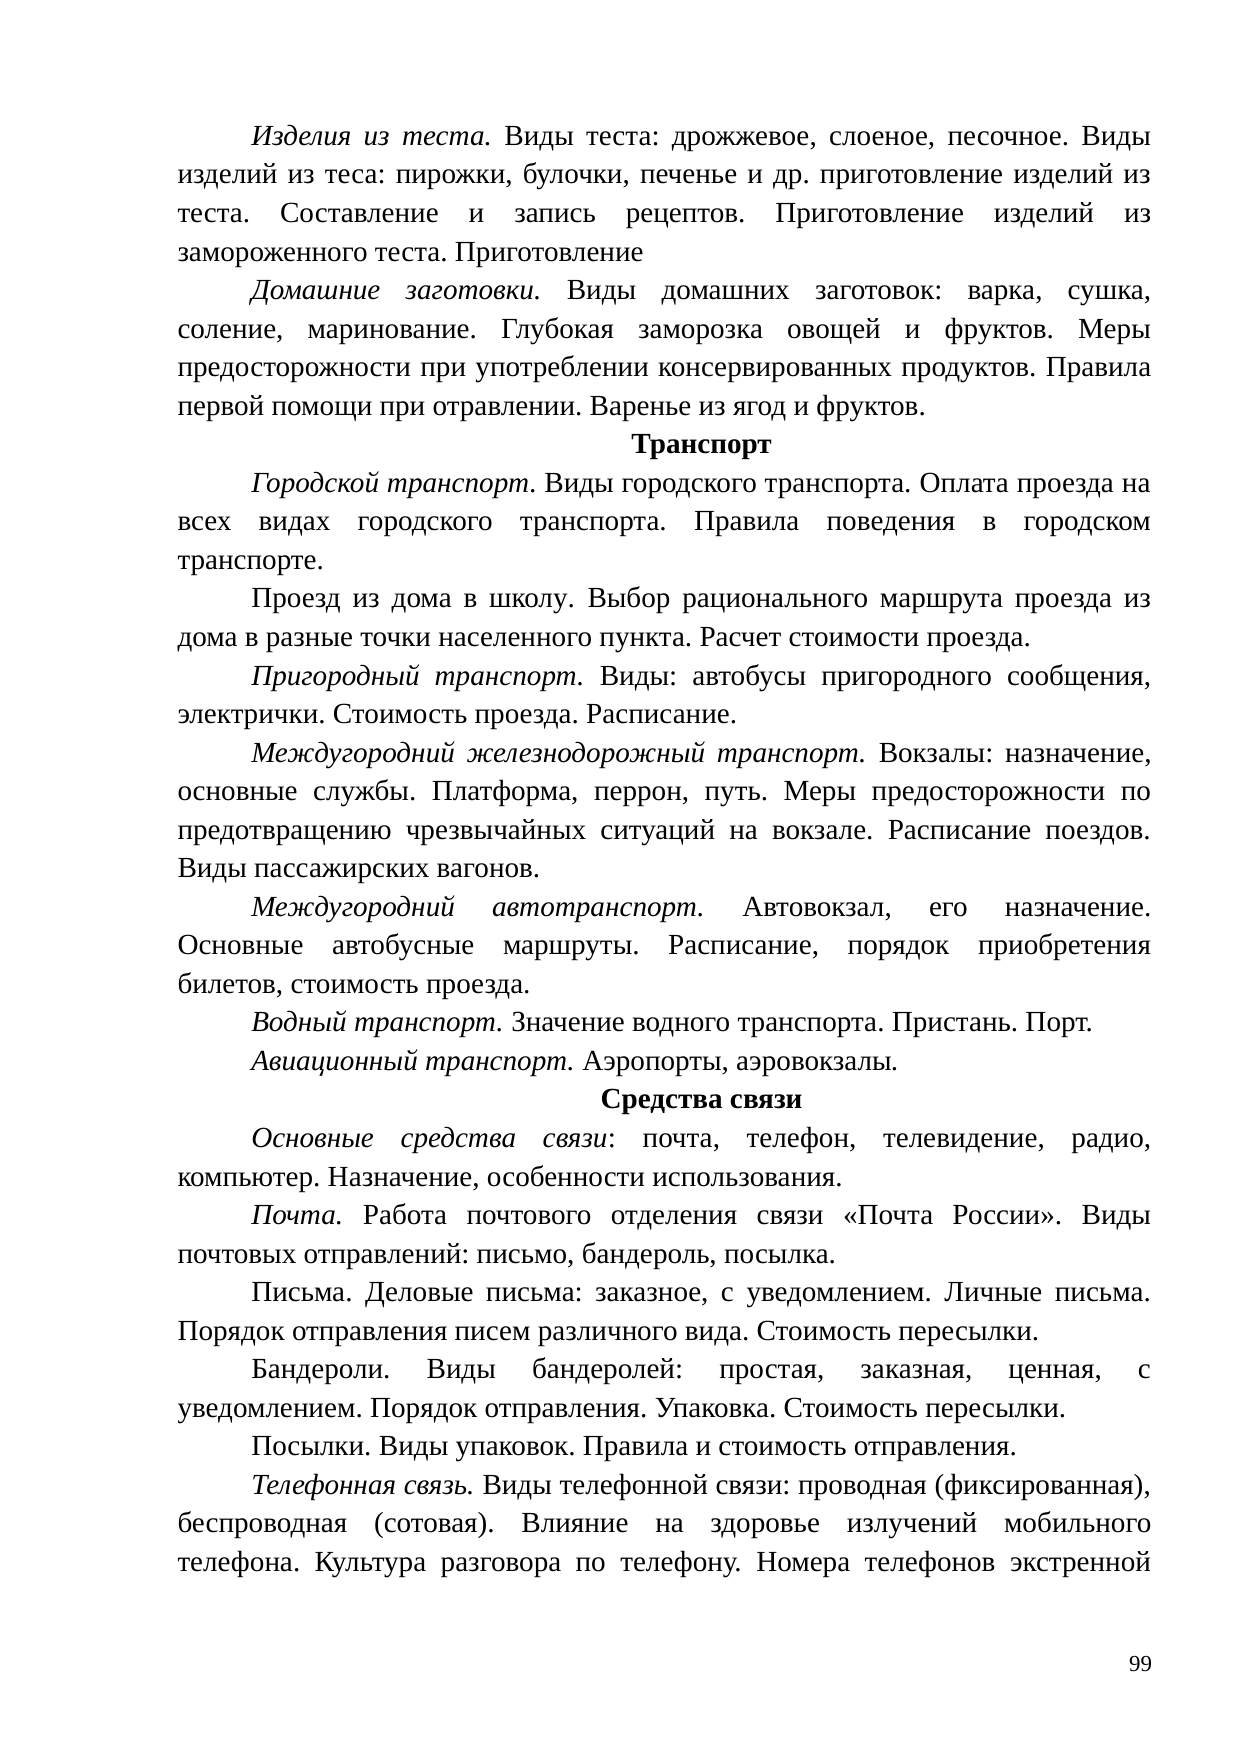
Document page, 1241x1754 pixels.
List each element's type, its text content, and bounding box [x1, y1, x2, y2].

text Междугородний железнодорожный транспорт. Вокзалы: назначение, основные службы. Платформа, перрон, путь. Меры предосторожности по предотвращению чрезвычайных ситуаций на вокзале. Расписание поездов. Виды пассажирских вагонов. [177, 735, 1152, 884]
text Средства связи [177, 1082, 1152, 1115]
text Посылки. Виды упаковок. Правила и стоимость отправления. [177, 1428, 1152, 1462]
text Основные средства связи: почта, телефон, телевидение, радио, компьютер. Назначение, особенности использования. [177, 1120, 1152, 1192]
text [177, 1467, 1152, 1578]
text Водный транспорт. Значение водного транспорта. Пристань. Порт. [177, 1004, 1152, 1038]
text Письма. Деловые письма: заказное, с уведомлением. Личные письма. Порядок отправления писем различного вида. Стоимость пересылки. [177, 1274, 1152, 1346]
text Проезд из дома в школу. Выбор рационального маршрута проезда из дома в разные точки населенного пункта. Расчет стоимости проезда. [177, 581, 1152, 653]
text Городской транспорт. Виды городского транспорта. Оплата проезда на всех видах городского транспорта. Правила поведения в городском транспорте. [177, 465, 1152, 576]
text Авиационный транспорт. Аэропорты, аэровокзалы. [177, 1043, 1152, 1077]
text Пригородный транспорт. Виды: автобусы пригородного сообщения, электрички. Стоимость проезда. Расписание. [177, 658, 1152, 730]
text Междугородний автотранспорт. Автовокзал, его назначение. Основные автобусные маршруты. Расписание, порядок приобретения билетов, стоимость проезда. [177, 889, 1152, 999]
text Почта. Работа почтового отделения связи «Почта России». Виды почтовых отправлений: письмо, бандероль, посылка. [177, 1197, 1152, 1269]
text Транспорт [177, 426, 1152, 460]
text Бандероли. Виды бандеролей: простая, заказная, ценная, с уведомлением. Порядок отправления. Упаковка. Стоимость пересылки. [177, 1351, 1152, 1423]
text Изделия из теста. Виды теста: дрожжевое, слоеное, песочное. Виды изделий из теса: пирожки, булочки, печенье и др. приготовление изделий из теста. Составление и запись рецептов. Приготовление изделий из замороженного теста. Приготовление [177, 118, 1152, 267]
text Домашние заготовки. Виды домашних заготовок: варка, сушка, соление, маринование. Глубокая заморозка овощей и фруктов. Меры предосторожности при употреблении консервированных продуктов. Правила первой помощи при отравлении. Варенье из ягод и фруктов. [177, 272, 1152, 421]
